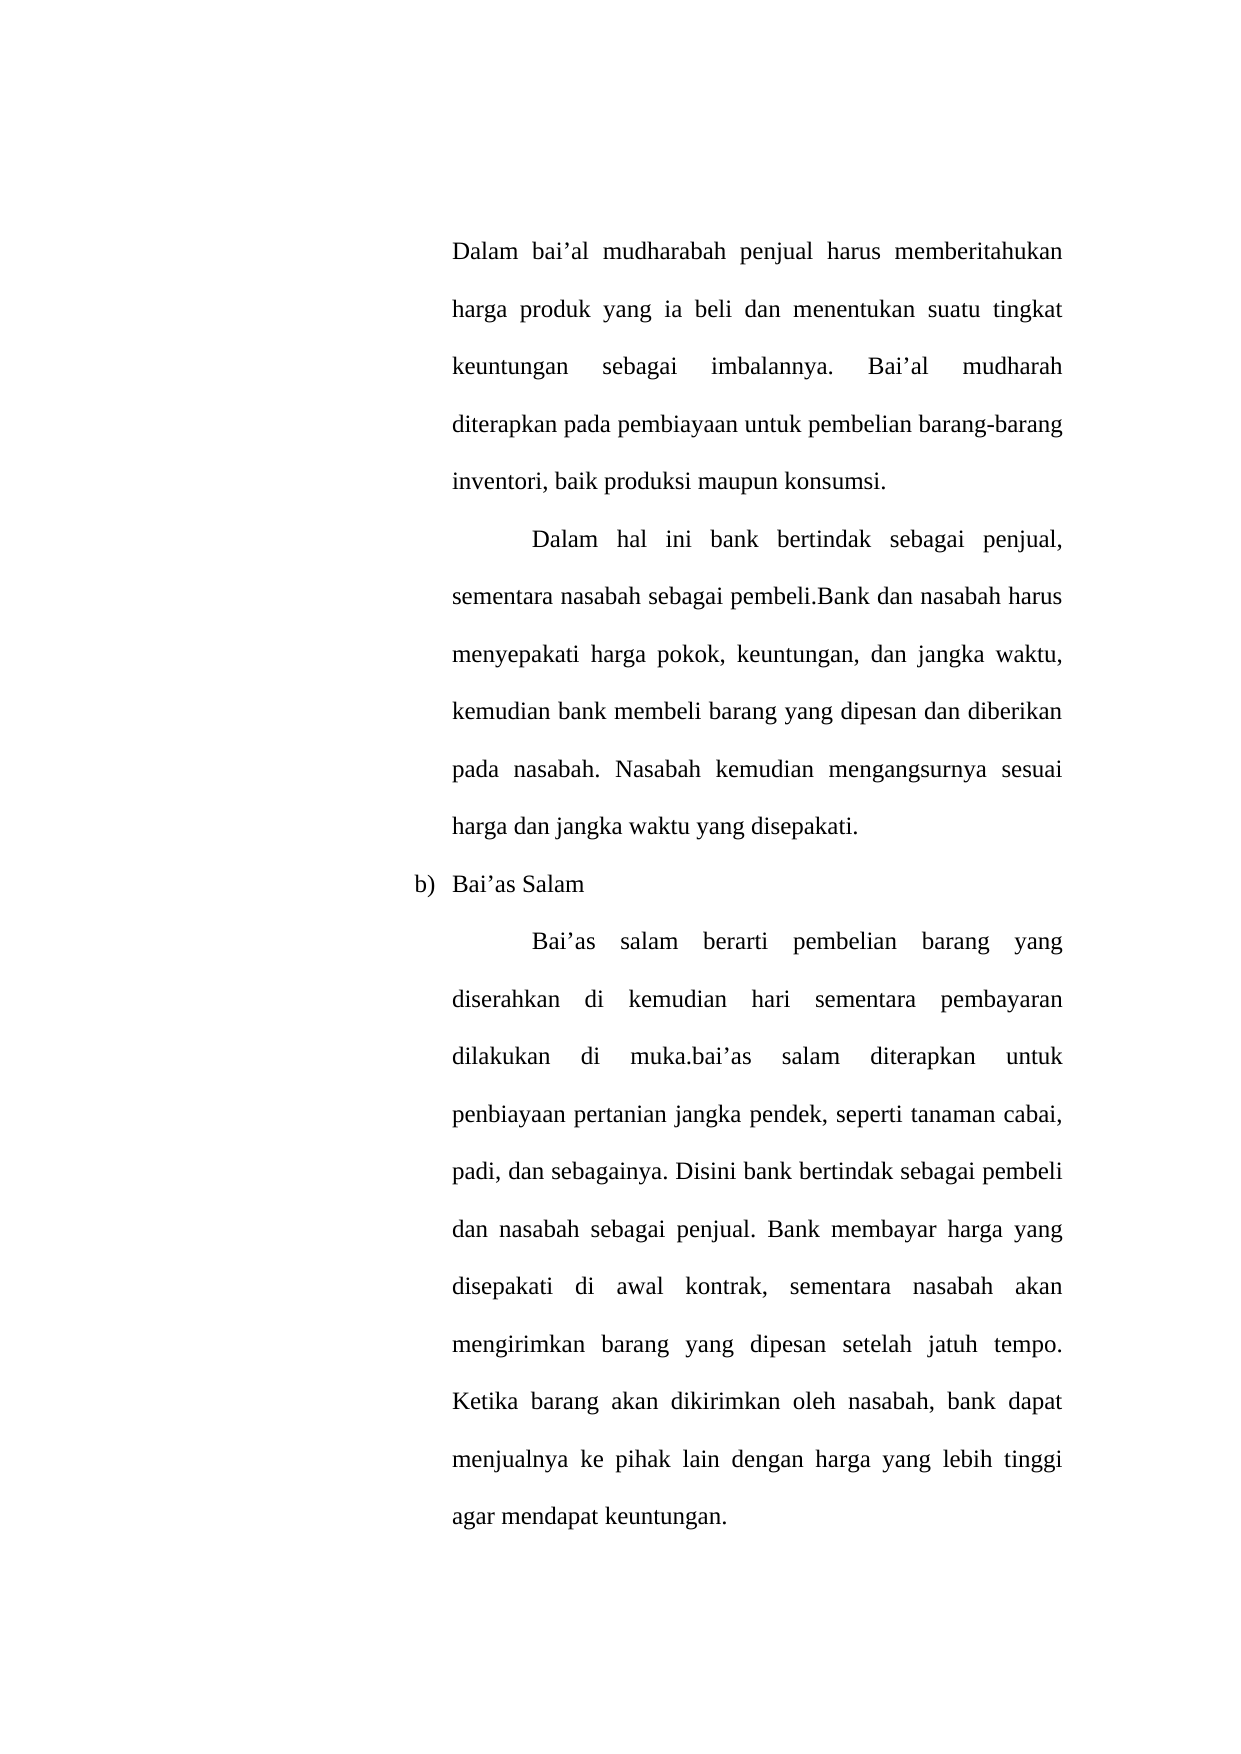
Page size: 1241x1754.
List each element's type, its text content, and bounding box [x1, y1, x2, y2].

list Dalam hal ini bank bertindak sebagai penjual, sementara nasabah sebagai pembeli.Bank dan nasabah harus menyepakati harga pokok, keuntungan, dan jangka waktu, kemudian bank membeli barang yang dipesan dan diberikan pada nasabah. Nasabah kemudian mengangsurnya sesuai harga dan jangka waktu yang disepakati. [452, 524, 1063, 840]
list Bai’as salam berarti pembelian barang yang diserahkan di kemudian hari sementara pembayaran dilakukan di muka.bai’as salam diterapkan untuk penbiayaan pertanian jangka pendek, seperti tanaman cabai, padi, dan sebagainya. Disini bank bertindak sebagai pembeli dan nasabah sebagai penjual. Bank membayar harga yang disepakati di awal kontrak, sementara nasabah akan mengirimkan barang yang dipesan setelah jatuh tempo. Ketika barang akan dikirimkan oleh nasabah, bank dapat menjualnya ke pihak lain dengan harga yang lebih tinggi agar mendapat keuntungan. [452, 926, 1063, 1530]
list Bai’as Salam [414, 869, 1063, 897]
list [452, 236, 1063, 495]
